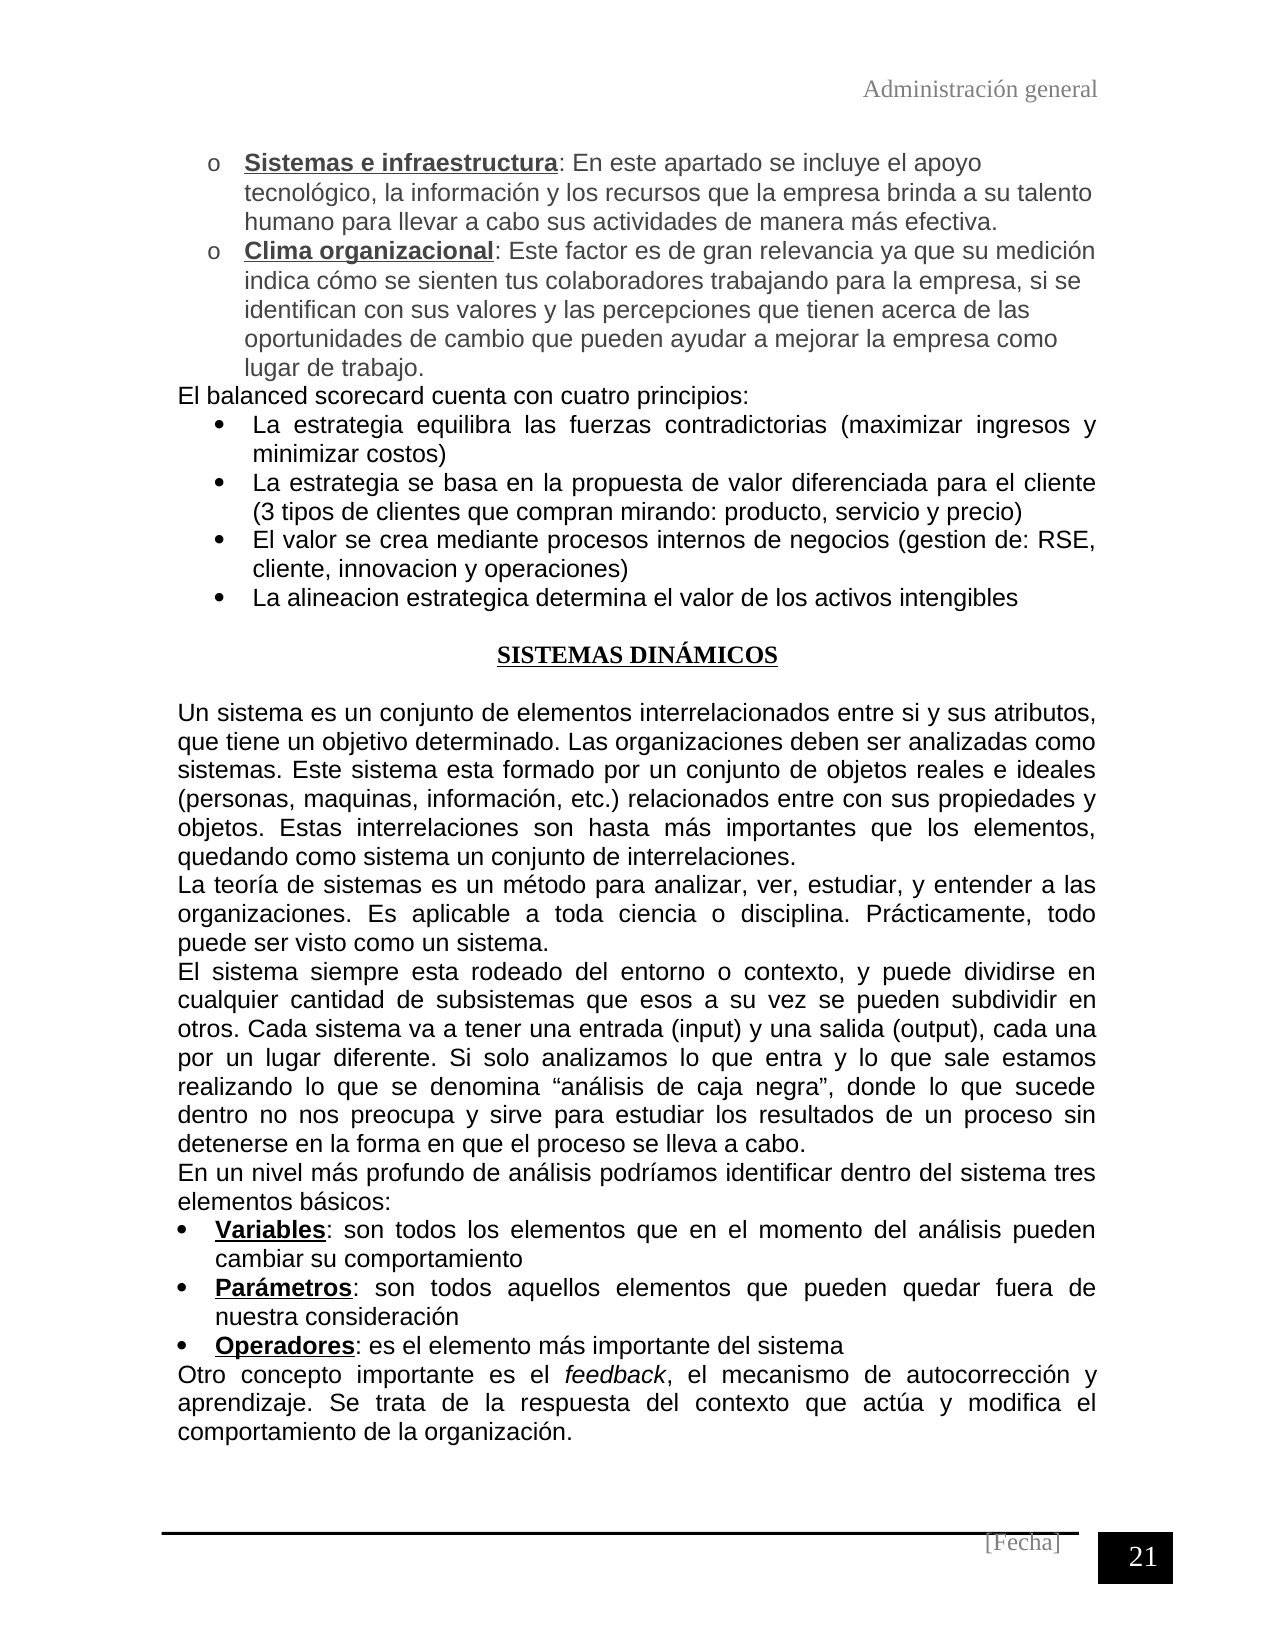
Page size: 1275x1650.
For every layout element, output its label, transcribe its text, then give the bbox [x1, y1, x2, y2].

list El valor se crea mediante procesos internos de negocios (gestion de: RSE, cliente, innovacion y operaciones) [215, 525, 1098, 583]
list Variables: son todos los elementos que en el momento del análisis pueden cambiar su comportamiento [177, 1216, 1098, 1273]
text En un nivel más profundo de análisis podríamos identificar dentro del sistema tres elementos básicos: [177, 1158, 1098, 1216]
list Clima organizacional: Este factor es de gran relevancia ya que su medición indica cómo se sienten tus colaboradores trabajando para la empresa, si se identifican con sus valores y las percepciones que tienen acerca de las oportunidades de cambio que pueden ayudar a mejorar la empresa como lugar de trabajo. [207, 236, 1098, 381]
list Parámetros: son todos aquellos elementos que pueden quedar fuera de nuestra consideración [177, 1273, 1098, 1331]
list La alineacion estrategica determina el valor de los activos intengibles [215, 583, 1098, 612]
text La teoría de sistemas es un método para analizar, ver, estudiar, y entender a las organizaciones. Es aplicable a toda ciencia o disciplina. Prácticamente, todo puede ser visto como un sistema. [177, 871, 1098, 957]
list La estrategia se basa en la propuesta de valor diferenciada para el cliente (3 tipos de clientes que compran mirando: producto, servicio y precio) [215, 468, 1098, 525]
list La estrategia equilibra las fuerzas contradictorias (maximizar ingresos y minimizar costos) [215, 410, 1098, 468]
text Otro concepto importante es el feedback, el mecanismo de autocorrección y aprendizaje. Se trata de la respuesta del contexto que actúa y modifica el comportamiento de la organización. [177, 1359, 1098, 1446]
text SISTEMAS DINÁMICOS [177, 641, 1098, 669]
text El sistema siempre esta rodeado del entorno o contexto, y puede dividirse en cualquier cantidad de subsistemas que esos a su vez se pueden subdividir en otros. Cada sistema va a tener una entrada (input) y una salida (output), cada una por un lugar diferente. Si solo analizamos lo que entra y lo que sale estamos realizando lo que se denomina “análisis de caja negra”, donde lo que sucede dentro no nos preocupa y sirve para estudiar los resultados de un proceso sin detenerse en la forma en que el proceso se lleva a cabo. [177, 957, 1098, 1158]
text Un sistema es un conjunto de elementos interrelacionados entre si y sus atributos, que tiene un objetivo determinado. Las organizaciones deben ser analizadas como sistemas. Este sistema esta formado por un conjunto de objetos reales e ideales (personas, maquinas, información, etc.) relacionados entre con sus propiedades y objetos. Estas interrelaciones son hasta más importantes que los elementos, quedando como sistema un conjunto de interrelaciones. [177, 698, 1098, 871]
text El balanced scorecard cuenta con cuatro principios: [177, 381, 1098, 410]
list Operadores: es el elemento más importante del sistema [177, 1331, 1098, 1359]
list Sistemas e infraestructura: En este apartado se incluye el apoyo tecnológico, la información y los recursos que la empresa brinda a su talento humano para llevar a cabo sus actividades de manera más efectiva. [207, 148, 1098, 236]
